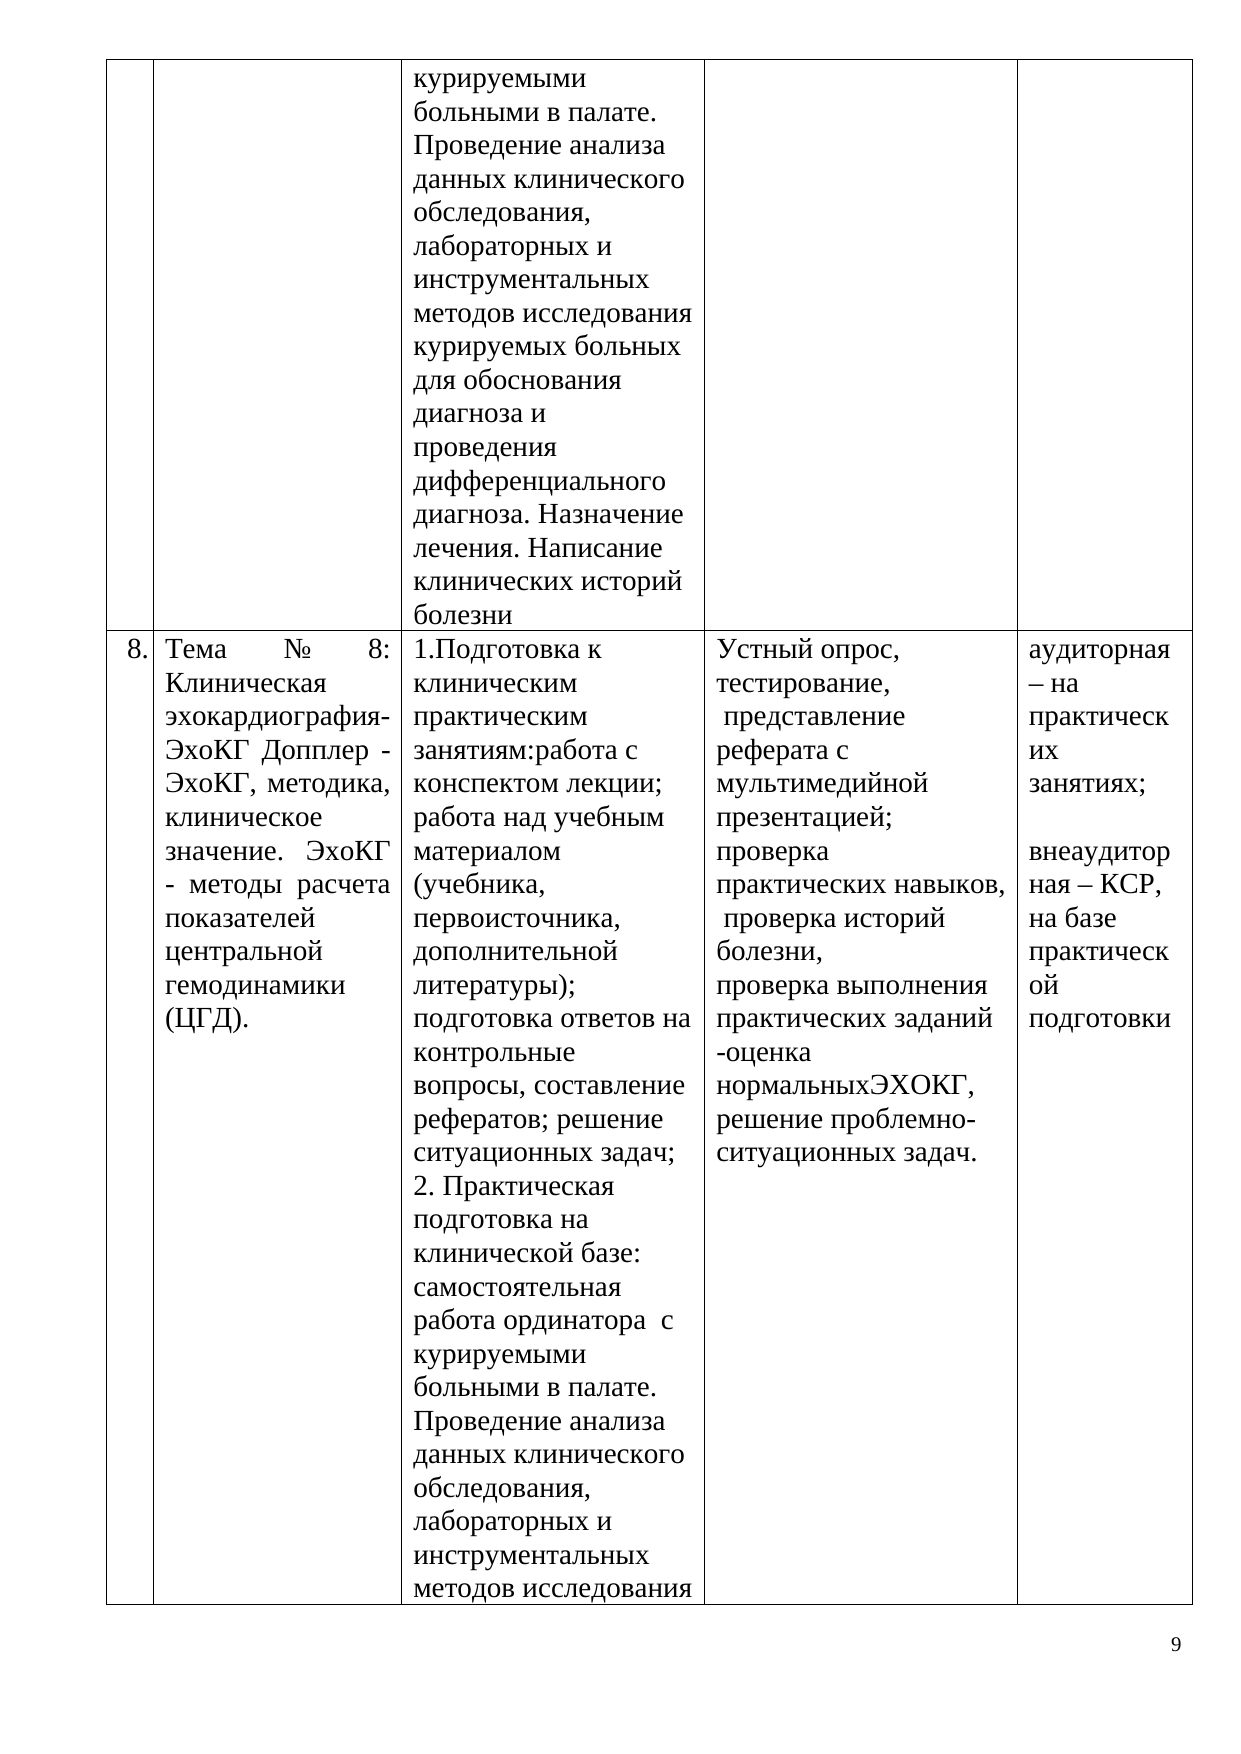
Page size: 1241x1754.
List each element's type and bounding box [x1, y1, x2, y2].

table_cell [107, 60, 153, 630]
table_cell [705, 60, 1017, 630]
table_cell [705, 631, 1017, 1604]
table_cell [154, 631, 401, 1604]
table_cell [402, 60, 704, 630]
table_cell [154, 60, 401, 630]
table_cell [1018, 631, 1192, 1604]
table_cell [1018, 60, 1192, 630]
table_cell [107, 631, 153, 1604]
table_cell [402, 631, 704, 1604]
